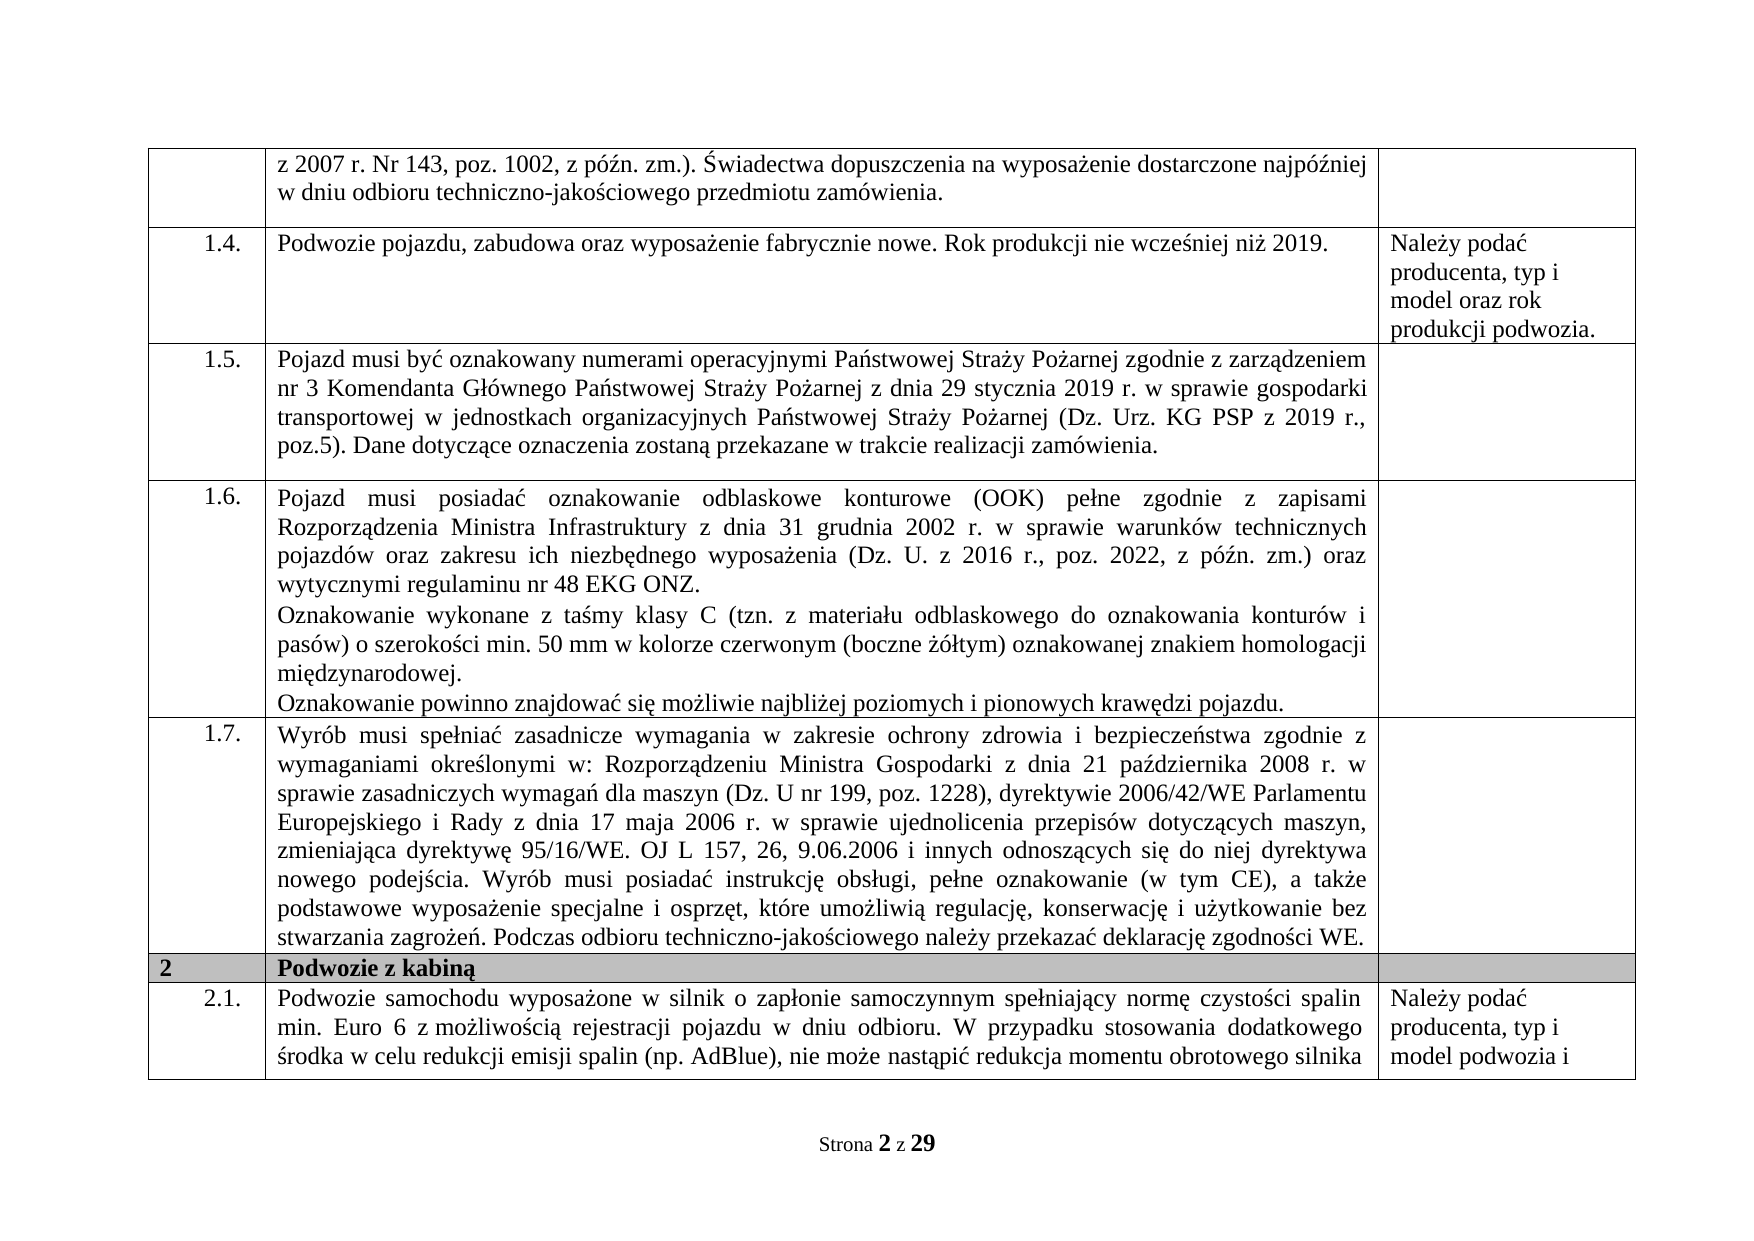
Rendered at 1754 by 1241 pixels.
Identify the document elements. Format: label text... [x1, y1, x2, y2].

table_cell Pojazd musi posiadać oznakowanie odblaskowe konturowe (OOK) pełne zgodnie z zapisami Rozporządzenia Ministra Infrastruktury z dnia 31 grudnia 2002 r. w sprawie warunków technicznych pojazdów oraz zakresu ich niezbędnego wyposażenia (Dz. U. z 2016 r., poz. 2022, z późn. zm.) oraz wytycznymi regulaminu nr 48 EKG ONZ. Oznakowanie wykonane z taśmy klasy C (tzn. z materiału odblaskowego do oznakowania konturów i pasów) o szerokości min. 50 mm w kolorze czerwonym (boczne żółtym) oznakowanej znakiem homologacji międzynarodowej. Oznakowanie powinno znajdować się możliwie najbliżej poziomych i pionowych krawędzi pojazdu. [266, 481, 1378, 717]
table_cell [149, 983, 265, 1079]
table_cell [1379, 149, 1635, 227]
table_cell [149, 228, 265, 343]
table_cell Wyrób musi spełniać zasadnicze wymagania w zakresie ochrony zdrowia i bezpieczeństwa zgodnie z wymaganiami określonymi w: Rozporządzeniu Ministra Gospodarki z dnia 21 października 2008 r. w sprawie zasadniczych wymagań dla maszyn (Dz. U nr 199, poz. 1228), dyrektywie 2006/42/WE Parlamentu Europejskiego i Rady z dnia 17 maja 2006 r. w sprawie ujednolicenia przepisów dotyczących maszyn, zmieniająca dyrektywę 95/16/WE. OJ L 157, 26, 9.06.2006 i innych odnoszących się do niej dyrektywa nowego podejścia. Wyrób musi posiadać instrukcję obsługi, pełne oznakowanie (w tym CE), a także podstawowe wyposażenie specjalne i osprzęt, które umożliwią regulację, konserwację i użytkowanie bez stwarzania zagrożeń. Podczas odbioru techniczno-jakościowego należy przekazać deklarację zgodności WE. [266, 718, 1378, 952]
table_cell Należy podać producenta, typ i model oraz rok produkcji podwozia. [1379, 228, 1635, 343]
table_cell Podwozie pojazdu, zabudowa oraz wyposażenie fabrycznie nowe. Rok produkcji nie wcześniej niż 2019. [266, 228, 1378, 343]
table_cell Pojazd musi być oznakowany numerami operacyjnymi Państwowej Straży Pożarnej zgodnie z zarządzeniem nr 3 Komendanta Głównego Państwowej Straży Pożarnej z dnia 29 stycznia 2019 r. w sprawie gospodarki transportowej w jednostkach organizacyjnych Państwowej Straży Pożarnej (Dz. Urz. KG PSP z 2019 r., poz.5). Dane dotyczące oznaczenia zostaną przekazane w trakcie realizacji zamówienia. [266, 344, 1378, 480]
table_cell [266, 983, 1378, 1079]
table_cell [149, 481, 265, 717]
table_cell [149, 149, 265, 227]
table_cell [1379, 481, 1635, 717]
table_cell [266, 149, 1378, 227]
table_cell [1379, 344, 1635, 480]
table_cell [149, 344, 265, 480]
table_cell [1379, 983, 1635, 1079]
table_cell 2 [149, 954, 265, 982]
table_cell [1379, 954, 1635, 982]
table_cell [1379, 718, 1635, 952]
table_cell Podwozie z kabiną [266, 954, 1378, 982]
table_cell [149, 718, 265, 952]
